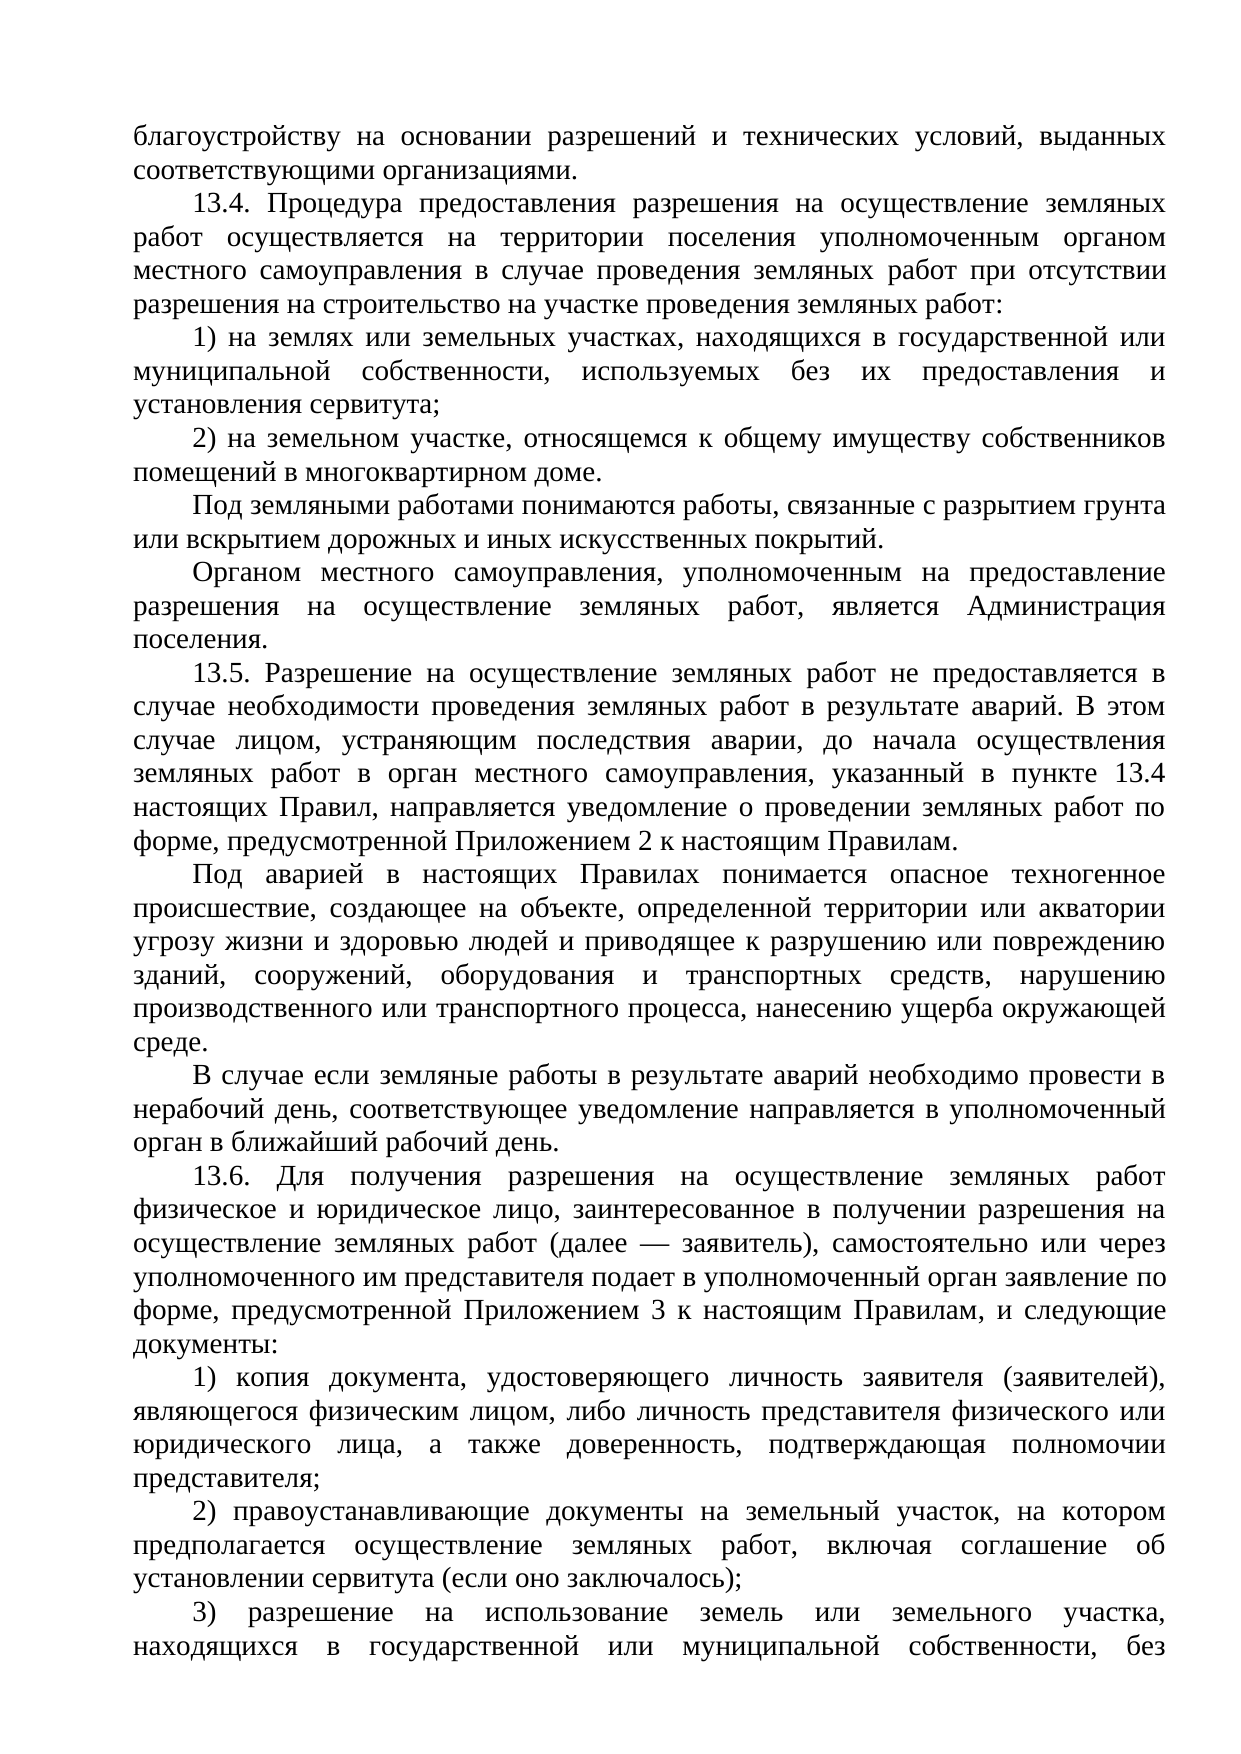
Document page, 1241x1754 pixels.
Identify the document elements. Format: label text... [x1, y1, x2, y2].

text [133, 1594, 1167, 1661]
text Под земляными работами понимаются работы, связанные с разрытием грунта или вскрытием дорожных и иных искусственных покрытий. [133, 487, 1167, 554]
text 2) на земельном участке, относящемся к общему имуществу собственников помещений в многоквартирном доме. [133, 420, 1167, 487]
text 13.4. Процедура предоставления разрешения на осуществление земляных работ осуществляется на территории поселения уполномоченным органом местного самоуправления в случае проведения земляных работ при отсутствии разрешения на строительство на участке проведения земляных работ: [133, 185, 1167, 319]
text 13.5. Разрешение на осуществление земляных работ не предоставляется в случае необходимости проведения земляных работ в результате аварий. В этом случае лицом, устраняющим последствия аварии, до начала осуществления земляных работ в орган местного самоуправления, указанный в пункте 13.4 настоящих Правил, направляется уведомление о проведении земляных работ по форме, предусмотренной Приложением 2 к настоящим Правилам. [133, 655, 1167, 856]
text В случае если земляные работы в результате аварий необходимо провести в нерабочий день, соответствующее уведомление направляется в уполномоченный орган в ближайший рабочий день. [133, 1057, 1167, 1158]
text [133, 118, 1167, 185]
text Органом местного самоуправления, уполномоченным на предоставление разрешения на осуществление земляных работ, является Администрация поселения. [133, 554, 1167, 655]
text 13.6. Для получения разрешения на осуществление земляных работ физическое и юридическое лицо, заинтересованное в получении разрешения на осуществление земляных работ (далее — заявитель), самостоятельно или через уполномоченного им представителя подает в уполномоченный орган заявление по форме, предусмотренной Приложением 3 к настоящим Правилам, и следующие документы: [133, 1158, 1167, 1359]
text 2) правоустанавливающие документы на земельный участок, на котором предполагается осуществление земляных работ, включая соглашение об установлении сервитута (если оно заключалось); [133, 1493, 1167, 1594]
text Под аварией в настоящих Правилах понимается опасное техногенное происшествие, создающее на объекте, определенной территории или акватории угрозу жизни и здоровью людей и приводящее к разрушению или повреждению зданий, сооружений, оборудования и транспортных средств, нарушению производственного или транспортного процесса, нанесению ущерба окружающей среде. [133, 856, 1167, 1057]
text 1) на землях или земельных участках, находящихся в государственной или муниципальной собственности, используемых без их предоставления и установления сервитута; [133, 319, 1167, 420]
text 1) копия документа, удостоверяющего личность заявителя (заявителей), являющегося физическим лицом, либо личность представителя физического или юридического лица, а также доверенность, подтверждающая полномочии представителя; [133, 1359, 1167, 1493]
